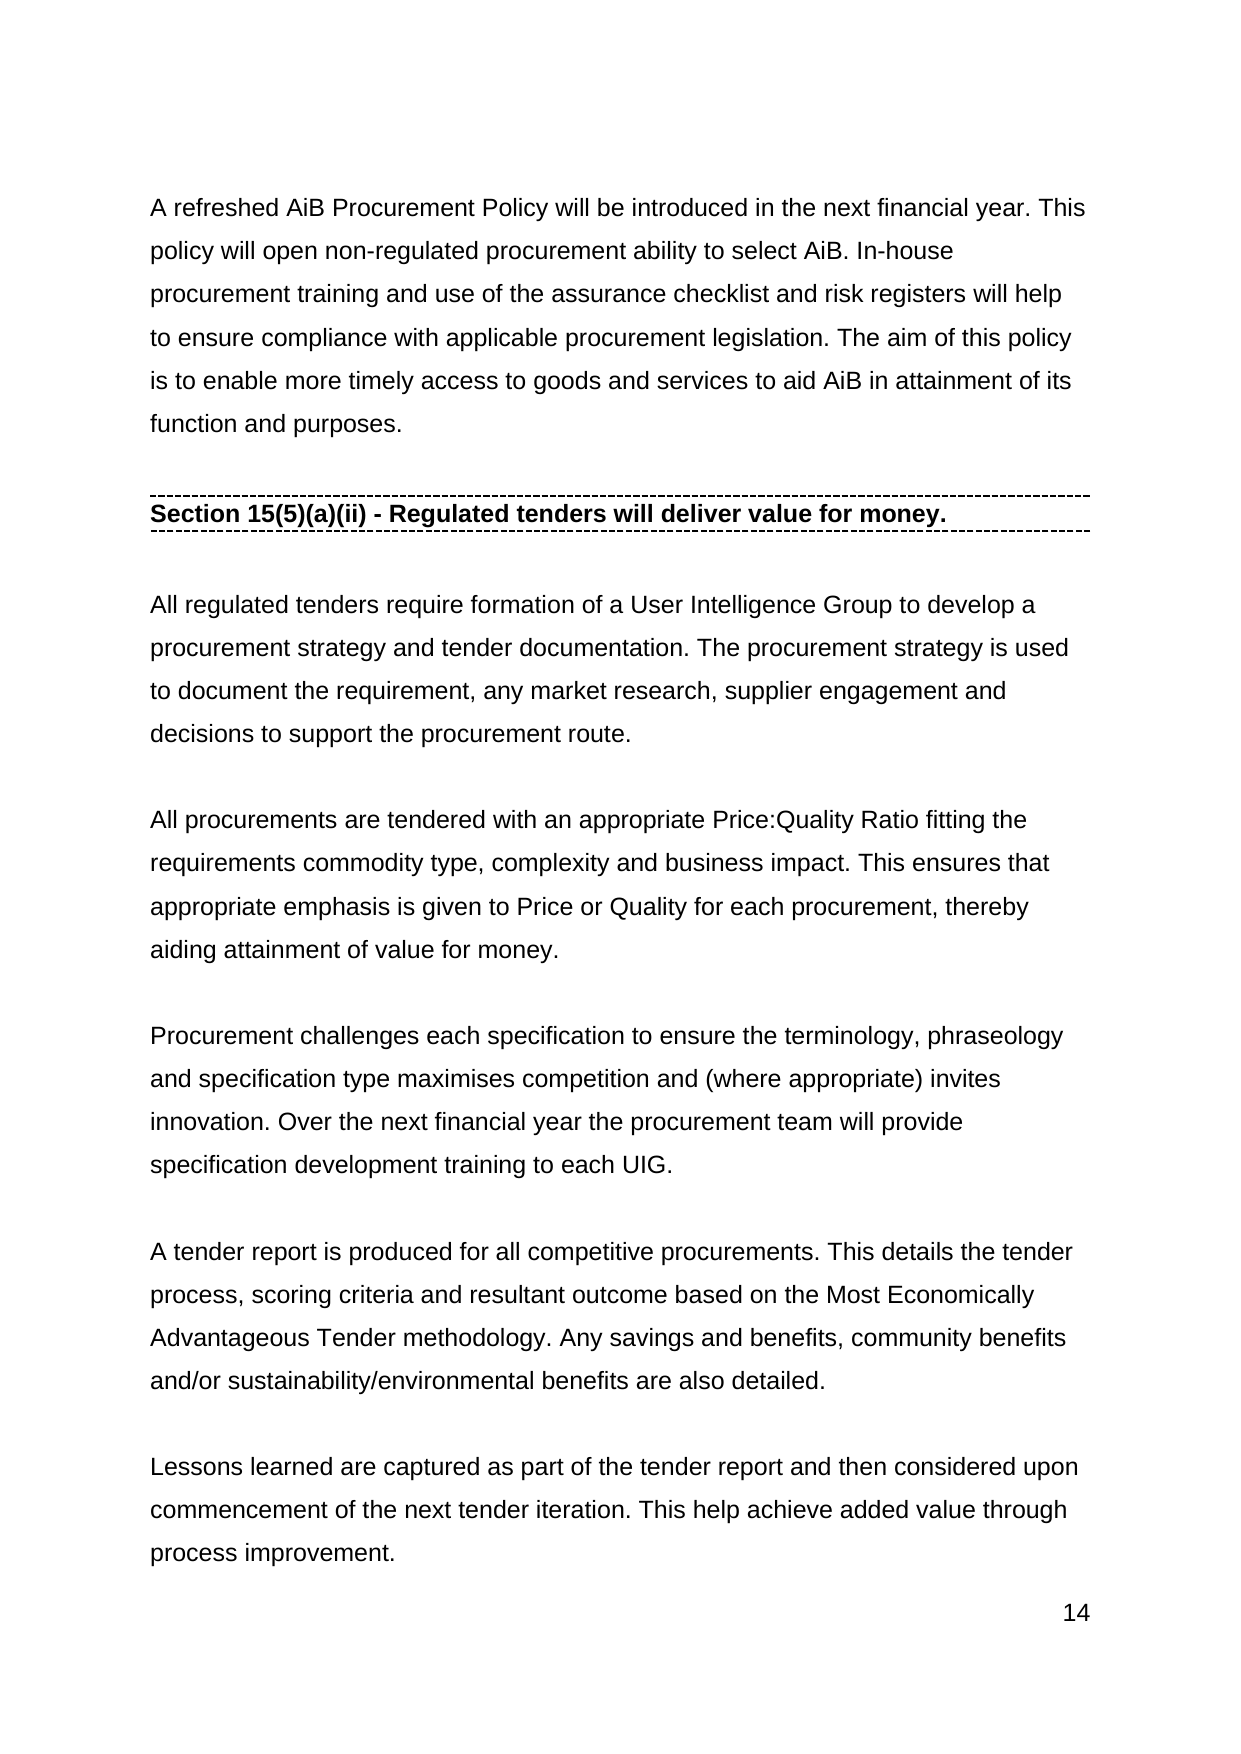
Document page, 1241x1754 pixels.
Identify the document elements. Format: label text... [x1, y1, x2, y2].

text Lessons learned are captured as part of the tender report and then considered upon commencement of the next tender iteration. This help achieve added value through process improvement. [150, 1452, 1090, 1567]
text Section 15(5)(a)(ii) - Regulated tenders will deliver value for money. [150, 495, 1090, 532]
text Procurement challenges each specification to ensure the terminology, phraseology and specification type maximises competition and (where appropriate) invites innovation. Over the next financial year the procurement team will provide specification development training to each UIG. [150, 1021, 1090, 1179]
text All regulated tenders require formation of a User Intelligence Group to develop a procurement strategy and tender documentation. The procurement strategy is used to document the requirement, any market research, supplier engagement and decisions to support the procurement route. [150, 546, 1090, 748]
text A refreshed AiB Procurement Policy will be introduced in the next financial year. This policy will open non-regulated procurement ability to select AiB. In-house procurement training and use of the assurance checklist and risk registers will help to ensure compliance with applicable procurement legislation. The aim of this policy is to enable more timely access to goods and services to aid AiB in attainment of its function and purposes. [150, 193, 1090, 437]
text A tender report is produced for all competitive procurements. This details the tender process, scoring criteria and resultant outcome based on the Most Economically Advantageous Tender methodology. Any savings and benefits, community benefits and/or sustainability/environmental benefits are also detailed. [150, 1236, 1090, 1394]
text All procurements are tendered with an appropriate Price:Quality Ratio fitting the requirements commodity type, complexity and business impact. This ensures that appropriate emphasis is given to Price or Quality for each procurement, thereby aiding attainment of value for money. [150, 805, 1090, 963]
